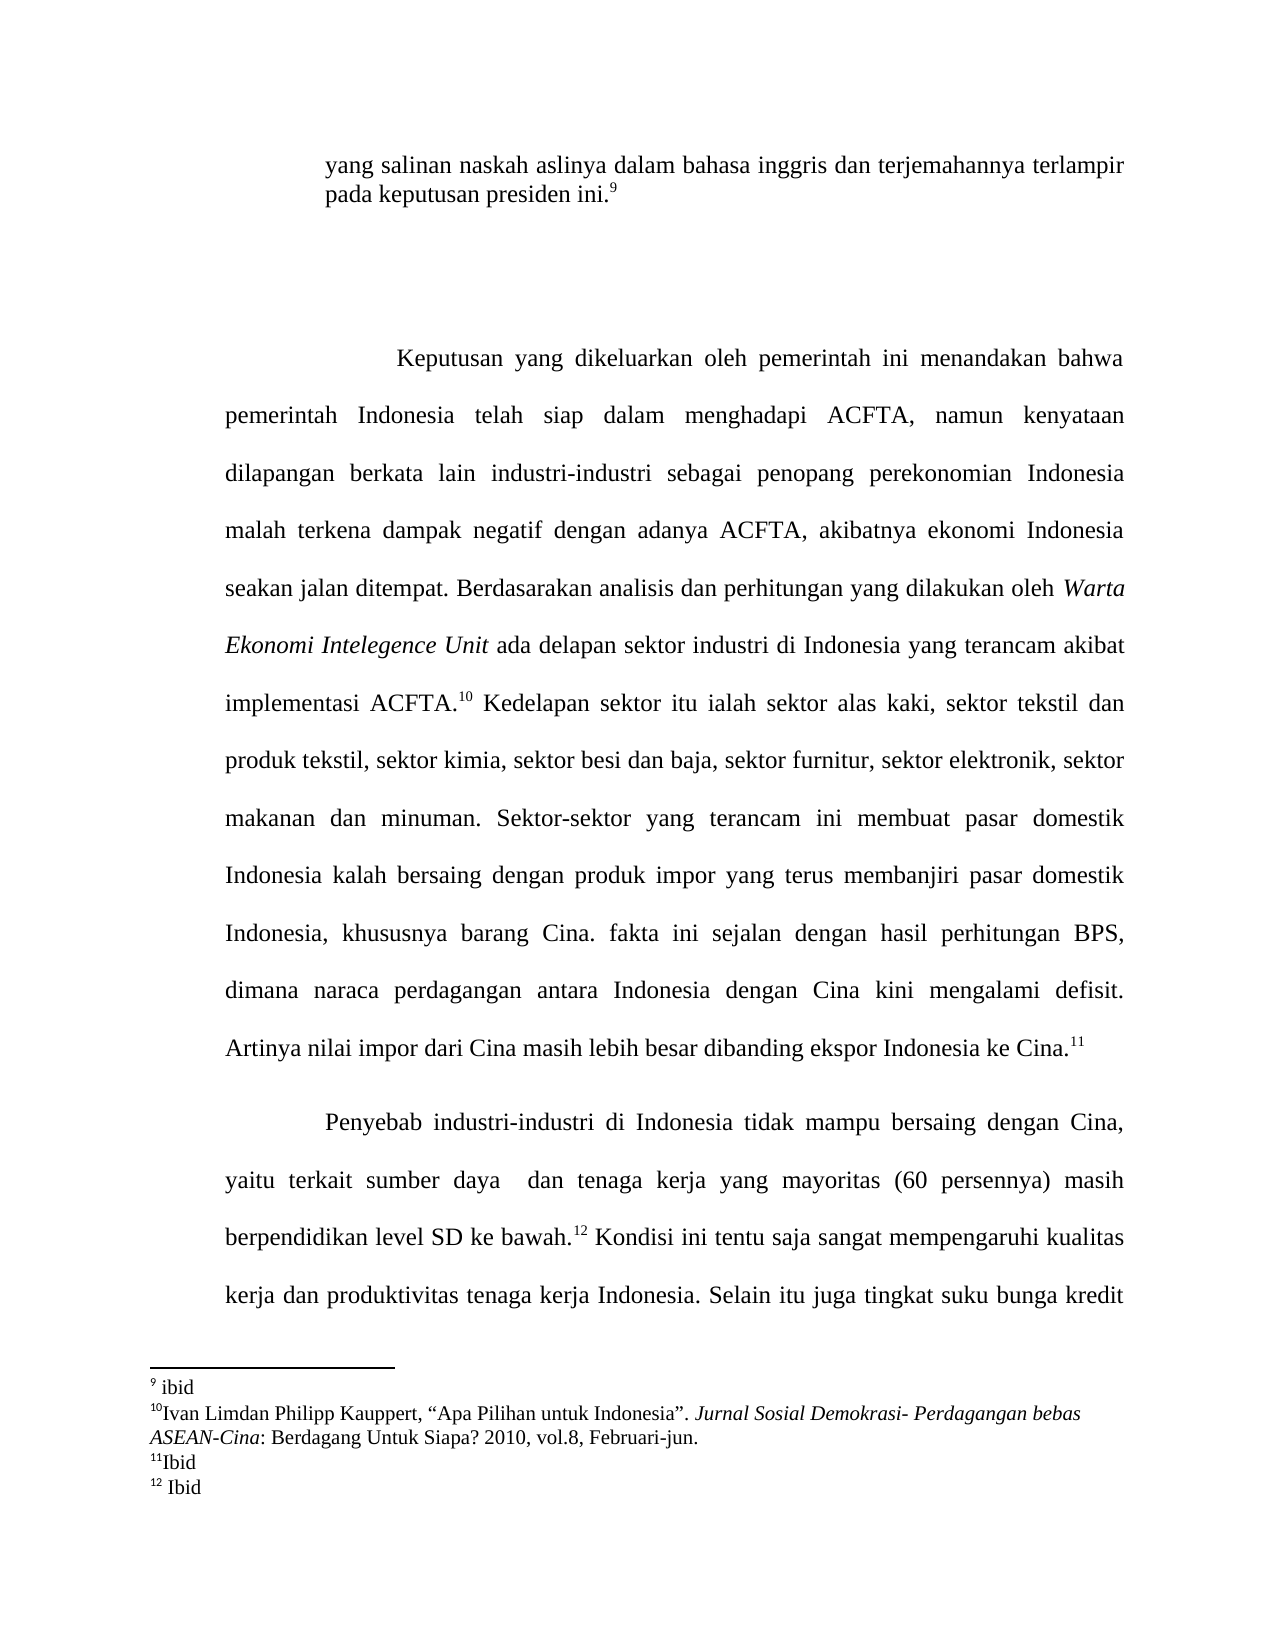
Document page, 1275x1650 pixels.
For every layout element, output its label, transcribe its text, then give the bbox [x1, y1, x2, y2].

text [225, 1107, 1125, 1308]
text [325, 150, 1125, 207]
text Keputusan yang dikeluarkan oleh pemerintah ini menandakan bahwa pemerintah Indonesia telah siap dalam menghadapi ACFTA, namun kenyataan dilapangan berkata lain industri-industri sebagai penopang perekonomian Indonesia malah terkena dampak negatif dengan adanya ACFTA, akibatnya ekonomi Indonesia seakan jalan ditempat. Berdasarakan analisis dan perhitungan yang dilakukan oleh Warta Ekonomi Intelegence Unit ada delapan sektor industri di Indonesia yang terancam akibat implementasi ACFTA. Kedelapan sektor itu ialah sektor alas kaki, sektor tekstil dan produk tekstil, sektor kimia, sektor besi dan baja, sektor furnitur, sektor elektronik, sektor makanan dan minuman. Sektor-sektor yang terancam ini membuat pasar domestik Indonesia kalah bersaing dengan produk impor yang terus membanjiri pasar domestik Indonesia, khususnya barang Cina. fakta ini sejalan dengan hasil perhitungan BPS, dimana naraca perdagangan antara Indonesia dengan Cina kini mengalami defisit. Artinya nilai impor dari Cina masih lebih besar dibanding ekspor Indonesia ke Cina. [225, 343, 1125, 1062]
